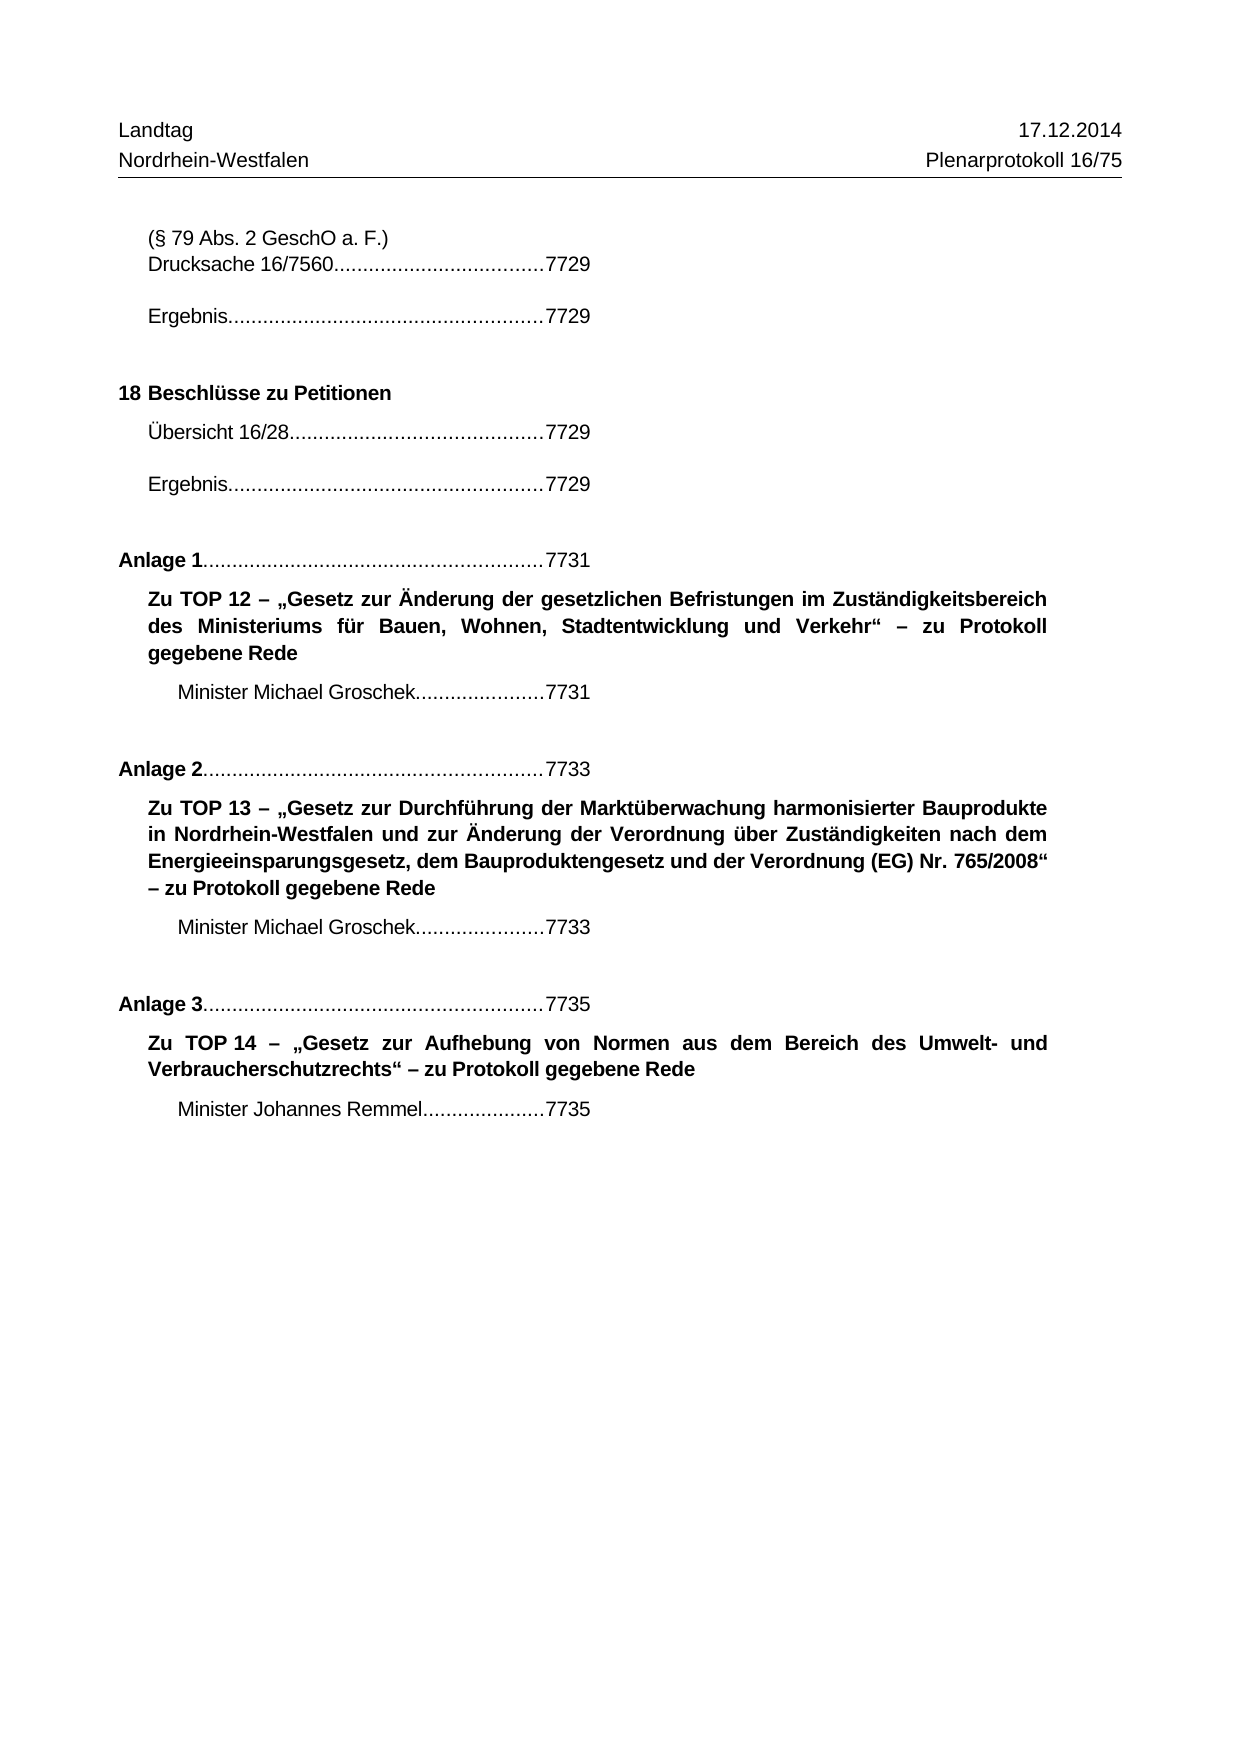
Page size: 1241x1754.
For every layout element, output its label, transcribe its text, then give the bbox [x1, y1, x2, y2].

text Übersicht 16/28 7729 [148, 420, 1122, 444]
text Minister Michael Groschek 7731 [177, 680, 1122, 704]
text Minister Johannes Remmel 7735 [177, 1097, 1122, 1120]
text Zu TOP 13 – „Gesetz zur Durchführung der Marktüberwachung harmonisierter Bauprodukte in Nordrhein-Westfalen und zur Änderung der Verordnung über Zuständigkeiten nach dem Energieeinsparungsgesetz, dem Bauproduktengesetz und der Verordnung (EG) Nr. 765/2008“ – zu Protokoll gegebene Rede [148, 796, 1048, 899]
text Anlage 2 7733 [118, 757, 1048, 780]
text Minister Michael Groschek 7733 [177, 915, 1122, 939]
text 18 Beschlüsse zu Petitionen [118, 381, 1048, 404]
text Anlage 3 7735 [118, 992, 1048, 1015]
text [148, 226, 1122, 276]
text Zu TOP 14 – „Gesetz zur Aufhebung von Normen aus dem Bereich des Umwelt- und Verbraucherschutzrechts“ – zu Protokoll gegebene Rede [148, 1031, 1048, 1081]
text Ergebnis 7729 [148, 472, 1122, 495]
text Ergebnis 7729 [148, 304, 1122, 328]
text Anlage 1 7731 [118, 549, 1048, 572]
text Zu TOP 12 – „Gesetz zur Änderung der gesetzlichen Befristungen im Zuständigkeitsbereich des Ministeriums für Bauen, Wohnen, Stadtentwicklung und Verkehr“ – zu Protokoll gegebene Rede [148, 588, 1048, 664]
